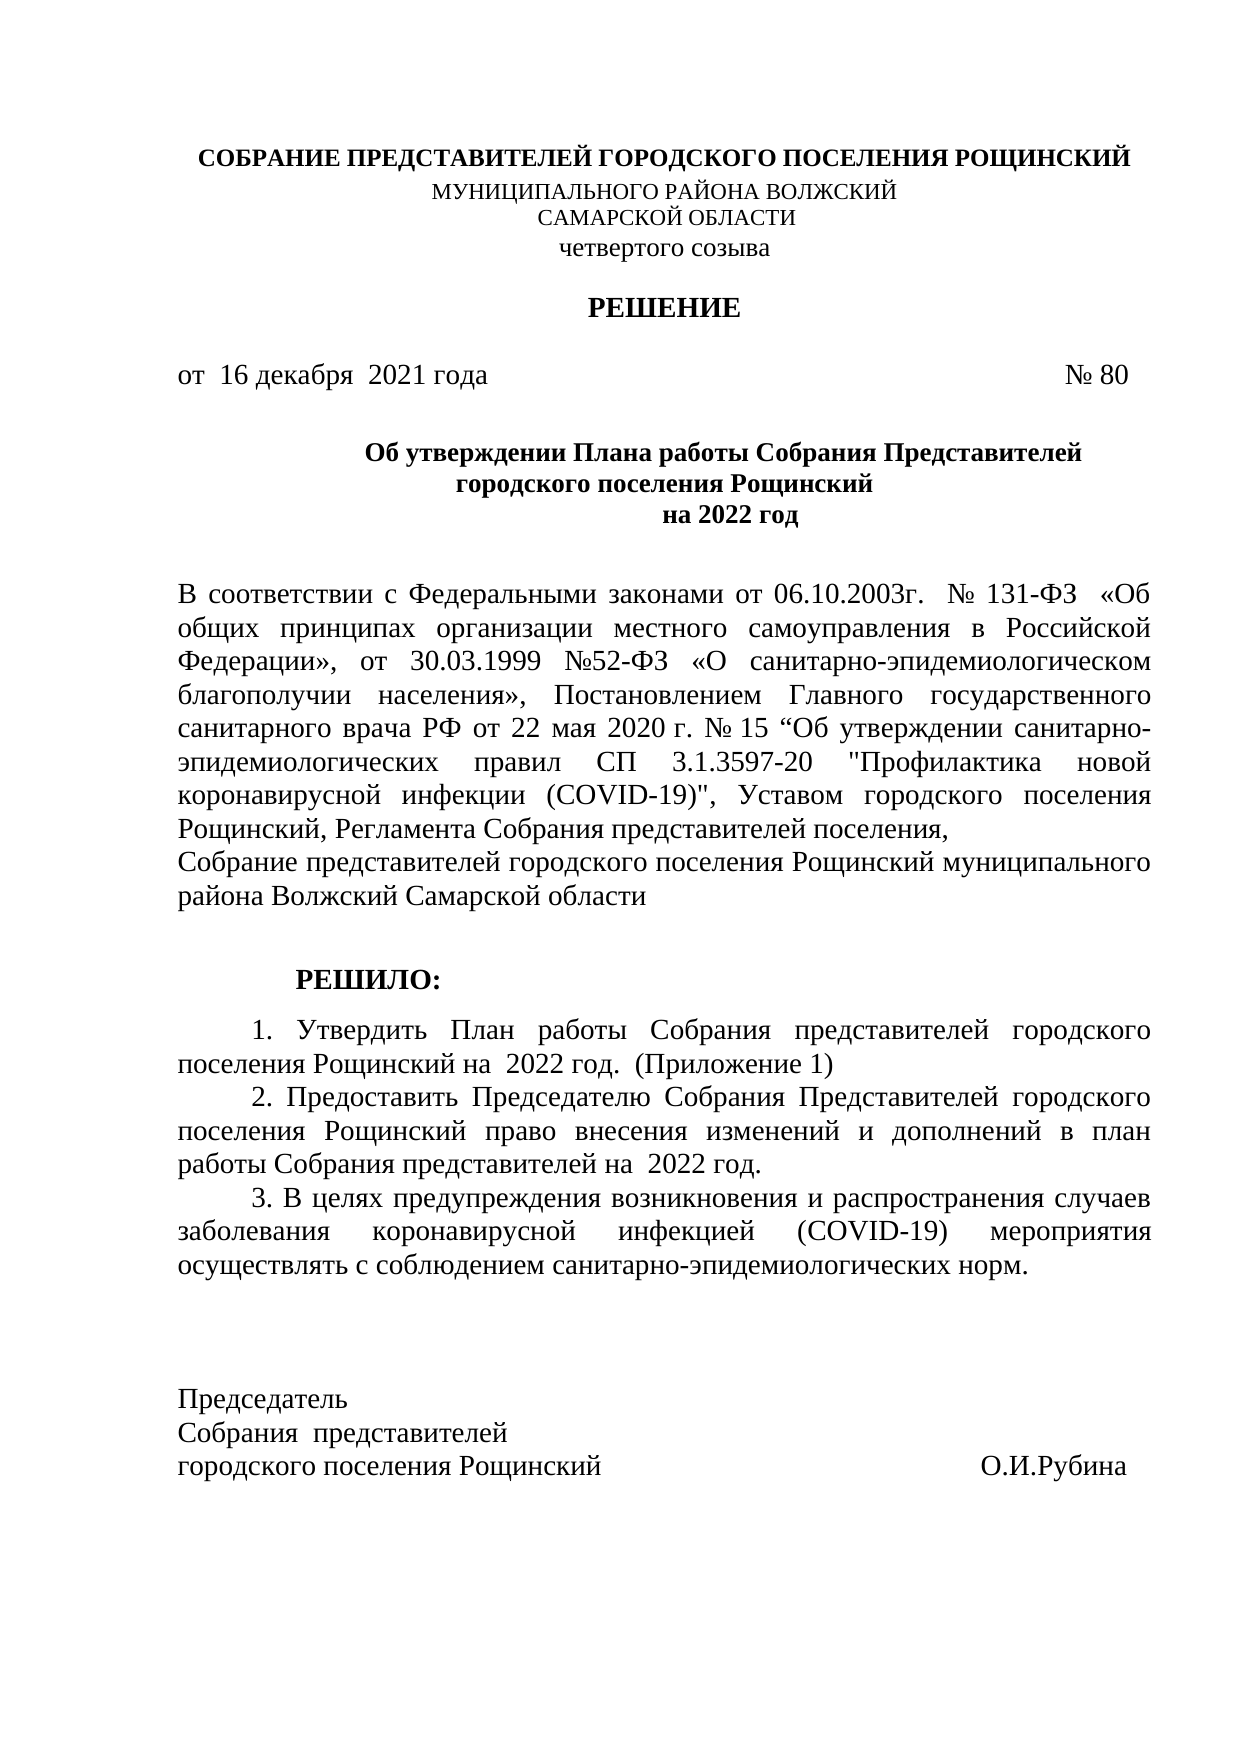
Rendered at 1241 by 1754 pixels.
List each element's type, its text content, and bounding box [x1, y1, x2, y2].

text четвертого созыва [177, 231, 1152, 262]
text Об утверждении Плана работы Собрания Представителей городского поселения Рощинский [177, 436, 1152, 498]
text Собрания представителей [177, 1415, 1152, 1448]
text 2. Предоставить Председателю Собрания Представителей городского поселения Рощинский право внесения изменений и дополнений в план работы Собрания представителей на 2022 год. [177, 1079, 1152, 1180]
text СОБРАНИЕ ПРЕДСТАВИТЕЛЕЙ ГОРОДСКОГО ПОСЕЛЕНИЯ РОЩИНСКИЙ [177, 143, 1152, 172]
text Собрание представителей городского поселения Рощинский муниципального района Волжский Самарской области [177, 844, 1152, 912]
text В соответствии с Федеральными законами от 06.10.2003г. № 131-ФЗ «Об общих принципах организации местного самоуправления в Российской Федерации», от 30.03.1999 №52-ФЗ «О санитарно-эпидемиологическом благополучии населения», Постановлением Главного государственного санитарного врача РФ от 22 мая 2020 г. № 15 “Об утверждении санитарно-эпидемиологических правил СП 3.1.3597-20 "Профилактика новой коронавирусной инфекции (COVID-19)", Уставом городского поселения Рощинский, Регламента Собрания представителей поселения, [177, 576, 1152, 844]
text МУНИЦИПАЛЬНОГО РАЙОНА ВОЛЖСКИЙ [177, 178, 1152, 204]
text 1. Утвердить План работы Собрания представителей городского поселения Рощинский на 2022 год. (Приложение 1) [177, 1012, 1152, 1079]
text Председатель [177, 1381, 1152, 1415]
text на 2022 год [177, 498, 1152, 529]
text городского поселения Рощинский О.И.Рубина [177, 1448, 1152, 1482]
text от 16 декабря 2021 года № 80 [177, 357, 1152, 391]
text РЕШЕНИЕ [177, 290, 1152, 323]
text 3. В целях предупреждения возникновения и распространения случаев заболевания коронавирусной инфекцией (COVID-19) мероприятия осуществлять с соблюдением санитарно-эпидемиологических норм. [177, 1180, 1152, 1281]
text САМАРСКОЙ ОБЛАСТИ [177, 204, 1152, 231]
text РЕШИЛО: [177, 962, 1152, 996]
